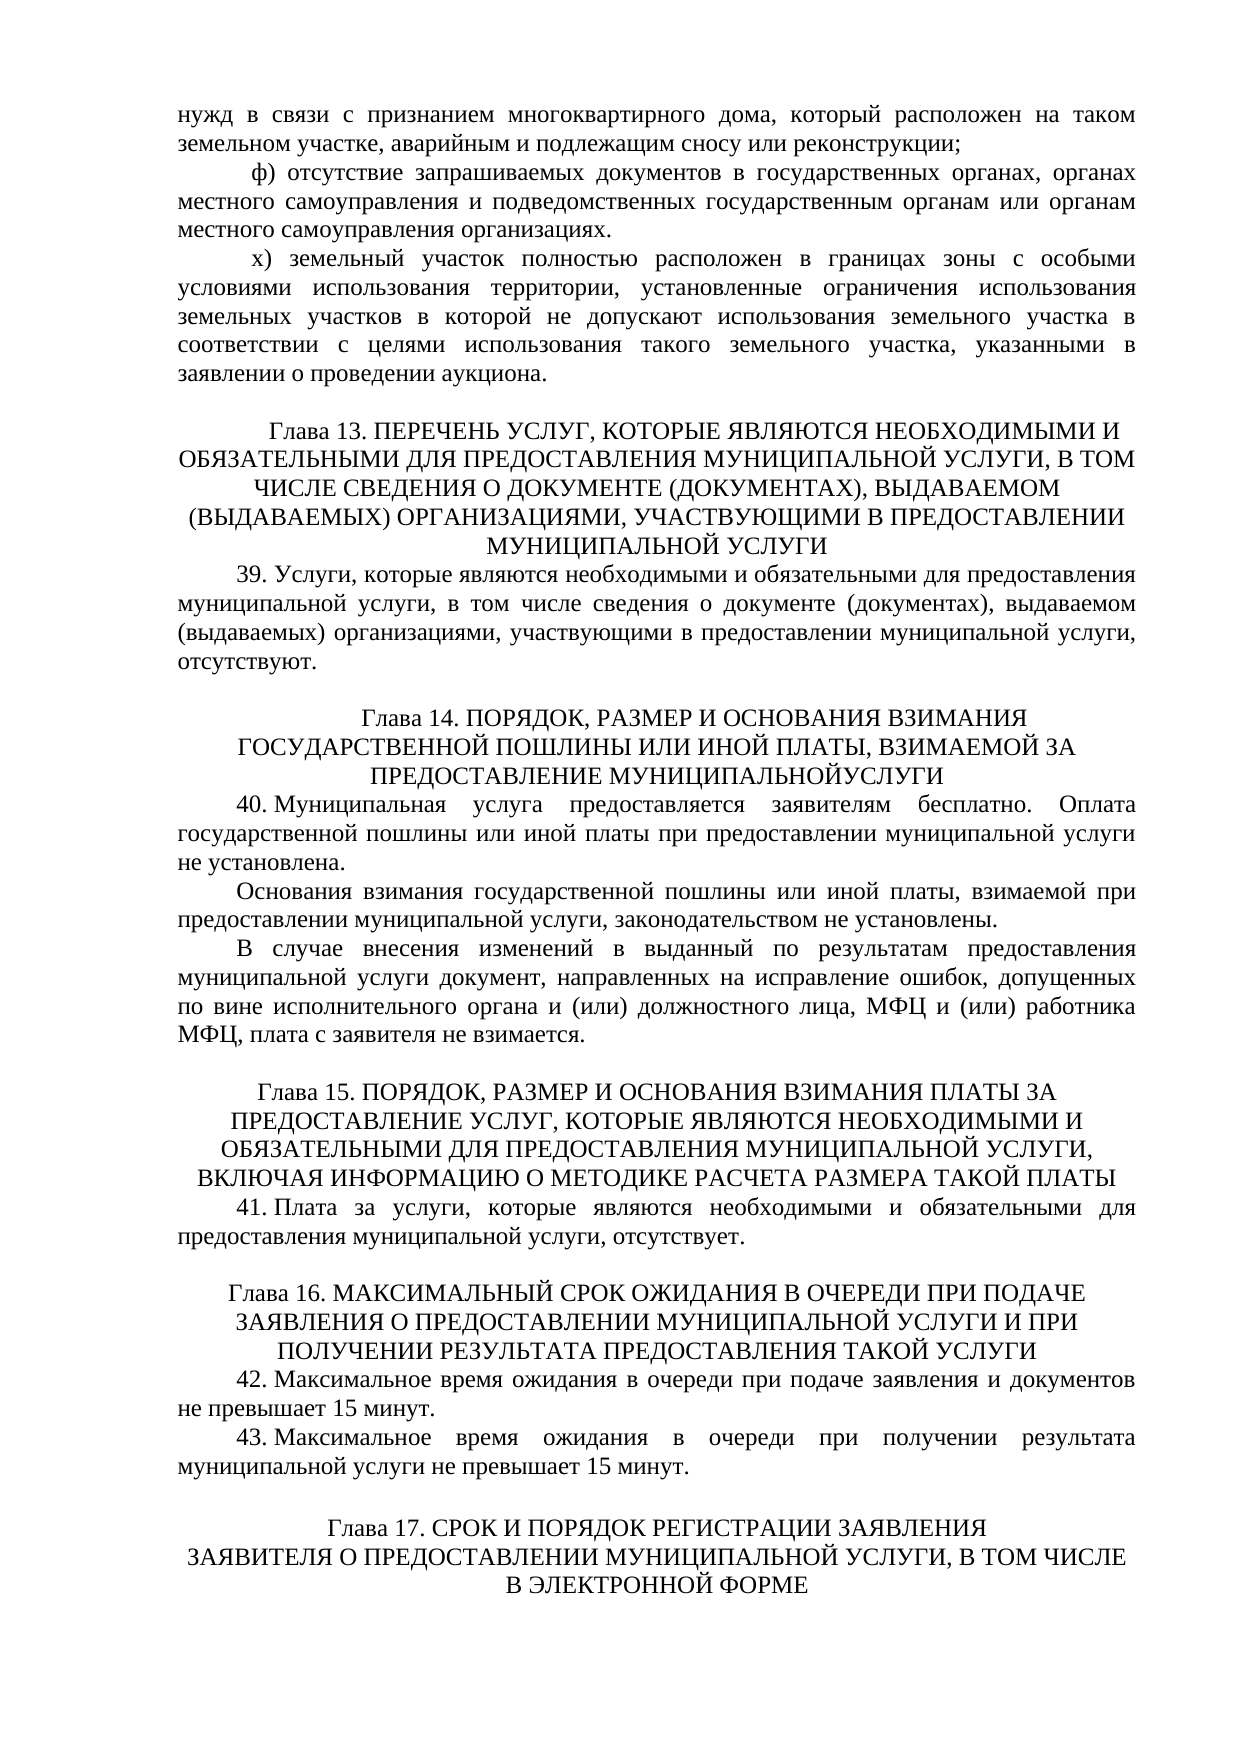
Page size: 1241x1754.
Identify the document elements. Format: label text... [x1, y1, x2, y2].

text ЗАЯВИТЕЛЯ О ПРЕДОСТАВЛЕНИИ МУНИЦИПАЛЬНОЙ УСЛУГИ, В ТОМ ЧИСЛЕ В ЭЛЕКТРОННОЙ ФОРМЕ [177, 1542, 1137, 1599]
text 40. Муниципальная услуга предоставляется заявителям бесплатно. Оплата государственной пошлины или иной платы при предоставлении муниципальной услуги не установлена. [177, 789, 1137, 876]
text 39. Услуги, которые являются необходимыми и обязательными для предоставления муниципальной услуги, в том числе сведения о документе (документах), выдаваемом (выдаваемых) организациями, участвующими в предоставлении муниципальной услуги, отсутствуют. [177, 559, 1137, 674]
text 41. Плата за услуги, которые являются необходимыми и обязательными для предоставления муниципальной услуги, отсутствует. [177, 1192, 1137, 1249]
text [177, 99, 1137, 157]
text 42. Максимальное время ожидания в очереди при подаче заявления и документов не превышает 15 минут. [177, 1364, 1137, 1422]
text Глава 16. МАКСИМАЛЬНЫЙ СРОК ОЖИДАНИЯ В ОЧЕРЕДИ ПРИ ПОДАЧЕ ЗАЯВЛЕНИЯ О ПРЕДОСТАВЛЕНИИ МУНИЦИПАЛЬНОЙ УСЛУГИ И ПРИ ПОЛУЧЕНИИ РЕЗУЛЬТАТА ПРЕДОСТАВЛЕНИЯ ТАКОЙ УСЛУГИ [177, 1278, 1137, 1364]
text ф) отсутствие запрашиваемых документов в государственных органах, органах местного самоуправления и подведомственных государственным органам или органам местного самоуправления организациях. [177, 157, 1137, 243]
text Глава 17. СРОК И ПОРЯДОК РЕГИСТРАЦИИ ЗАЯВЛЕНИЯ [177, 1513, 1137, 1542]
text х) земельный участок полностью расположен в границах зоны с особыми условиями использования территории, установленные ограничения использования земельных участков в которой не допускают использования земельного участка в соответствии с целями использования такого земельного участка, указанными в заявлении о проведении аукциона. [177, 243, 1137, 387]
text 43. Максимальное время ожидания в очереди при получении результата муниципальной услуги не превышает 15 минут. [177, 1422, 1137, 1479]
text Глава 15. ПОРЯДОК, РАЗМЕР И ОСНОВАНИЯ ВЗИМАНИЯ ПЛАТЫ ЗА ПРЕДОСТАВЛЕНИЕ УСЛУГ, КОТОРЫЕ ЯВЛЯЮТСЯ НЕОБХОДИМЫМИ И ОБЯЗАТЕЛЬНЫМИ ДЛЯ ПРЕДОСТАВЛЕНИЯ МУНИЦИПАЛЬНОЙ УСЛУГИ, ВКЛЮЧАЯ ИНФОРМАЦИЮ О МЕТОДИКЕ РАСЧЕТА РАЗМЕРА ТАКОЙ ПЛАТЫ [177, 1077, 1137, 1192]
text Глава 13. ПЕРЕЧЕНЬ УСЛУГ, КОТОРЫЕ ЯВЛЯЮТСЯ НЕОБХОДИМЫМИ И ОБЯЗАТЕЛЬНЫМИ ДЛЯ ПРЕДОСТАВЛЕНИЯ МУНИЦИПАЛЬНОЙ УСЛУГИ, В ТОМ ЧИСЛЕ СВЕДЕНИЯ О ДОКУМЕНТЕ (ДОКУМЕНТАХ), ВЫДАВАЕМОМ (ВЫДАВАЕМЫХ) ОРГАНИЗАЦИЯМИ, УЧАСТВУЮЩИМИ В ПРЕДОСТАВЛЕНИИ МУНИЦИПАЛЬНОЙ УСЛУГИ [177, 416, 1137, 559]
text Основания взимания государственной пошлины или иной платы, взимаемой при предоставлении муниципальной услуги, законодательством не установлены. [177, 876, 1137, 933]
text В случае внесения изменений в выданный по результатам предоставления муниципальной услуги документ, направленных на исправление ошибок, допущенных по вине исполнительного органа и (или) должностного лица, МФЦ и (или) работника МФЦ, плата с заявителя не взимается. [177, 933, 1137, 1048]
text Глава 14. ПОРЯДОК, РАЗМЕР И ОСНОВАНИЯ ВЗИМАНИЯ ГОСУДАРСТВЕННОЙ ПОШЛИНЫ ИЛИ ИНОЙ ПЛАТЫ, ВЗИМАЕМОЙ ЗА ПРЕДОСТАВЛЕНИЕ МУНИЦИПАЛЬНОЙУСЛУГИ [177, 703, 1137, 789]
